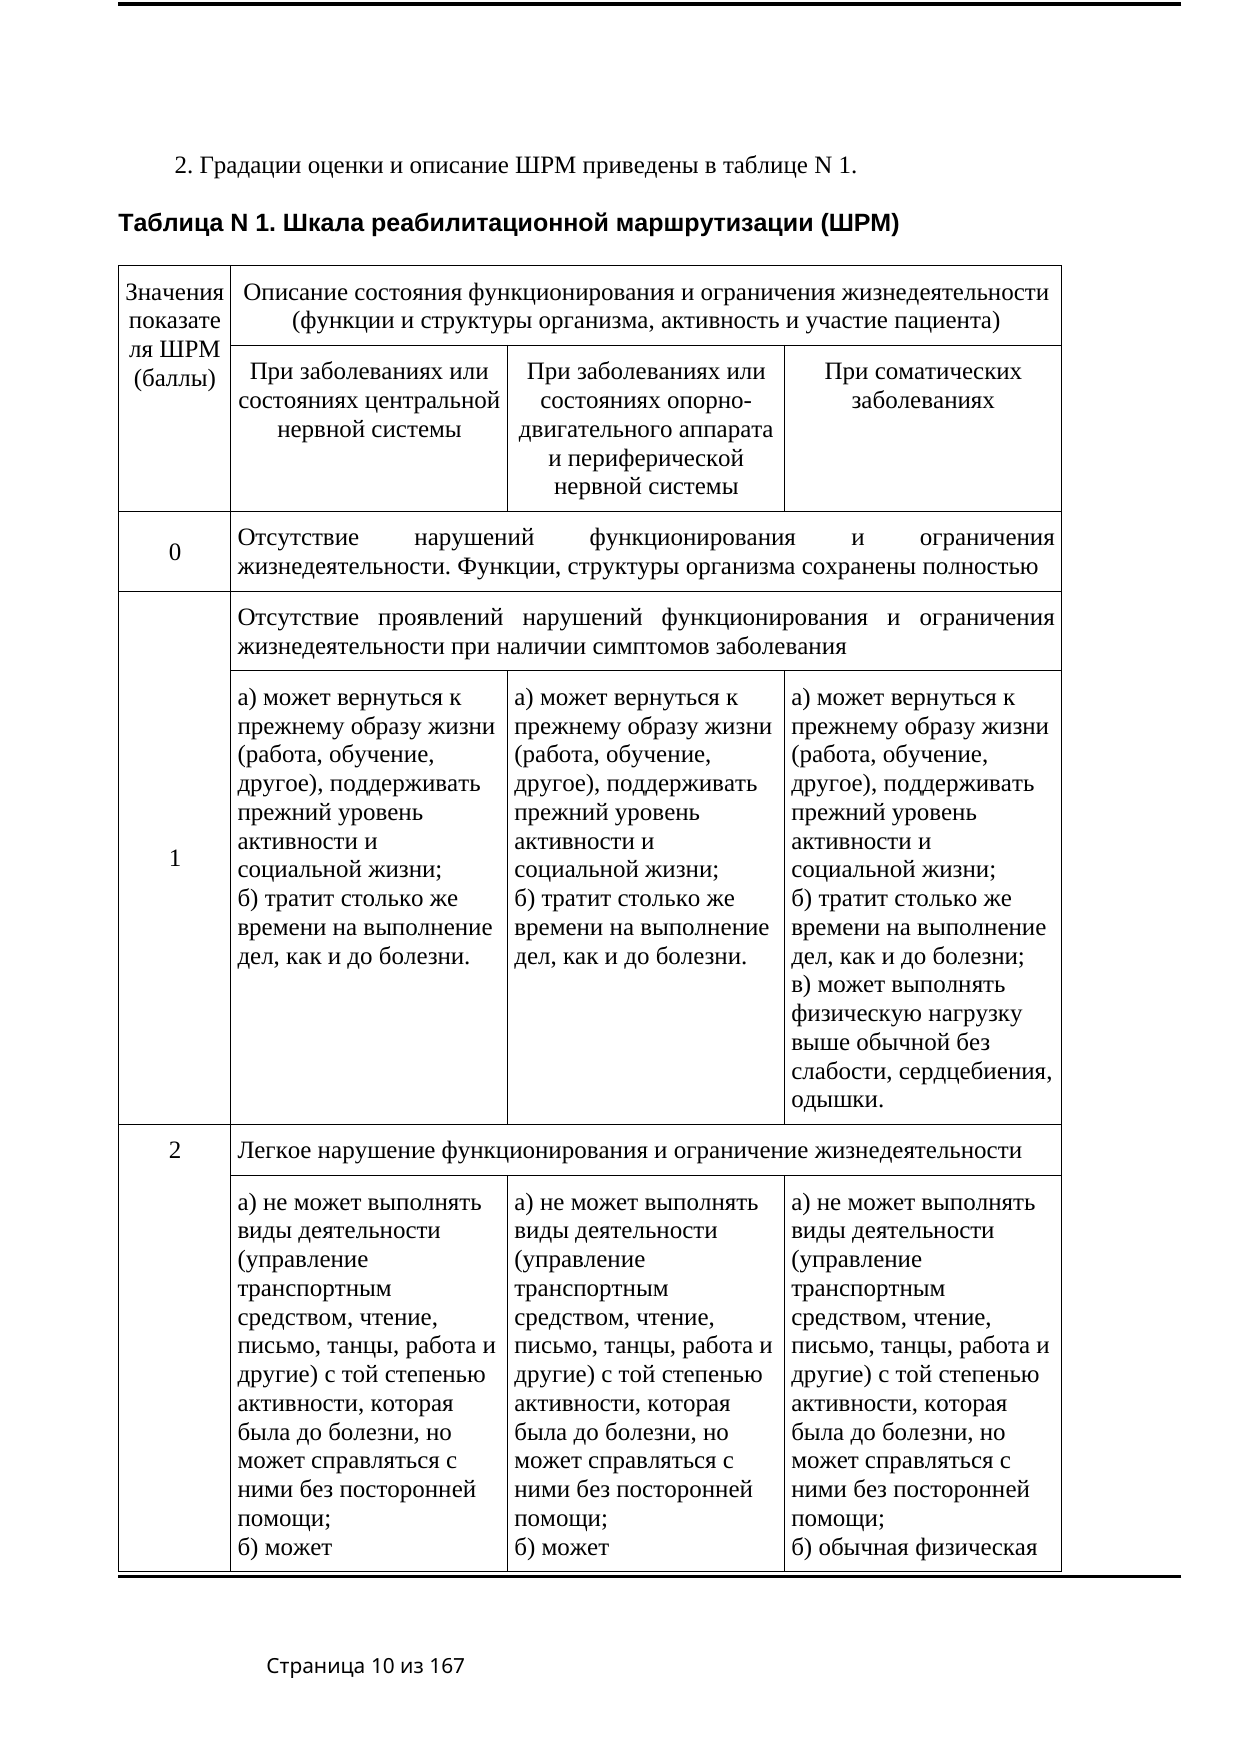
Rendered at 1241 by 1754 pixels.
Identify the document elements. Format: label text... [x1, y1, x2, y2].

table_header Описание состояния функционирования и ограничения жизнедеятельности (функции и структуры организма, активность и участие пациента) [231, 266, 1061, 345]
text 2. Градации оценки и описание ШРМ приведены в таблице N 1. [118, 150, 1181, 179]
table_cell При соматических заболеваниях [785, 346, 1061, 511]
table_cell Легкое нарушение функционирования и ограничение жизнедеятельности [231, 1125, 1061, 1175]
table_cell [231, 1176, 507, 1571]
table_cell 1 [119, 592, 230, 1124]
table_cell 2 [119, 1125, 230, 1571]
table_cell Отсутствие нарушений функционирования и ограничения жизнедеятельности. Функции, структуры организма сохранены полностью [231, 512, 1061, 591]
title Таблица N 1. Шкала реабилитационной маршрутизации (ШРМ) [118, 207, 1181, 236]
table_cell а) может вернуться к прежнему образу жизни (работа, обучение, другое), поддерживать прежний уровень активности и социальной жизни; б) тратит столько же времени на выполнение дел, как и до болезни. [231, 671, 507, 1124]
table_header Значения показателя ШРМ (баллы) [119, 266, 230, 511]
table_cell а) может вернуться к прежнему образу жизни (работа, обучение, другое), поддерживать прежний уровень активности и социальной жизни; б) тратит столько же времени на выполнение дел, как и до болезни; в) может выполнять физическую нагрузку выше обычной без слабости, сердцебиения, одышки. [785, 671, 1061, 1124]
table_cell 0 [119, 512, 230, 591]
table_cell При заболеваниях или состояниях центральной нервной системы [231, 346, 507, 511]
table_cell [785, 1176, 1061, 1571]
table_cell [508, 1176, 784, 1571]
table_cell При заболеваниях или состояниях опорно-двигательного аппарата и периферической нервной системы [508, 346, 784, 511]
table_cell а) может вернуться к прежнему образу жизни (работа, обучение, другое), поддерживать прежний уровень активности и социальной жизни; б) тратит столько же времени на выполнение дел, как и до болезни. [508, 671, 784, 1124]
table_cell Отсутствие проявлений нарушений функционирования и ограничения жизнедеятельности при наличии симптомов заболевания [231, 592, 1061, 670]
